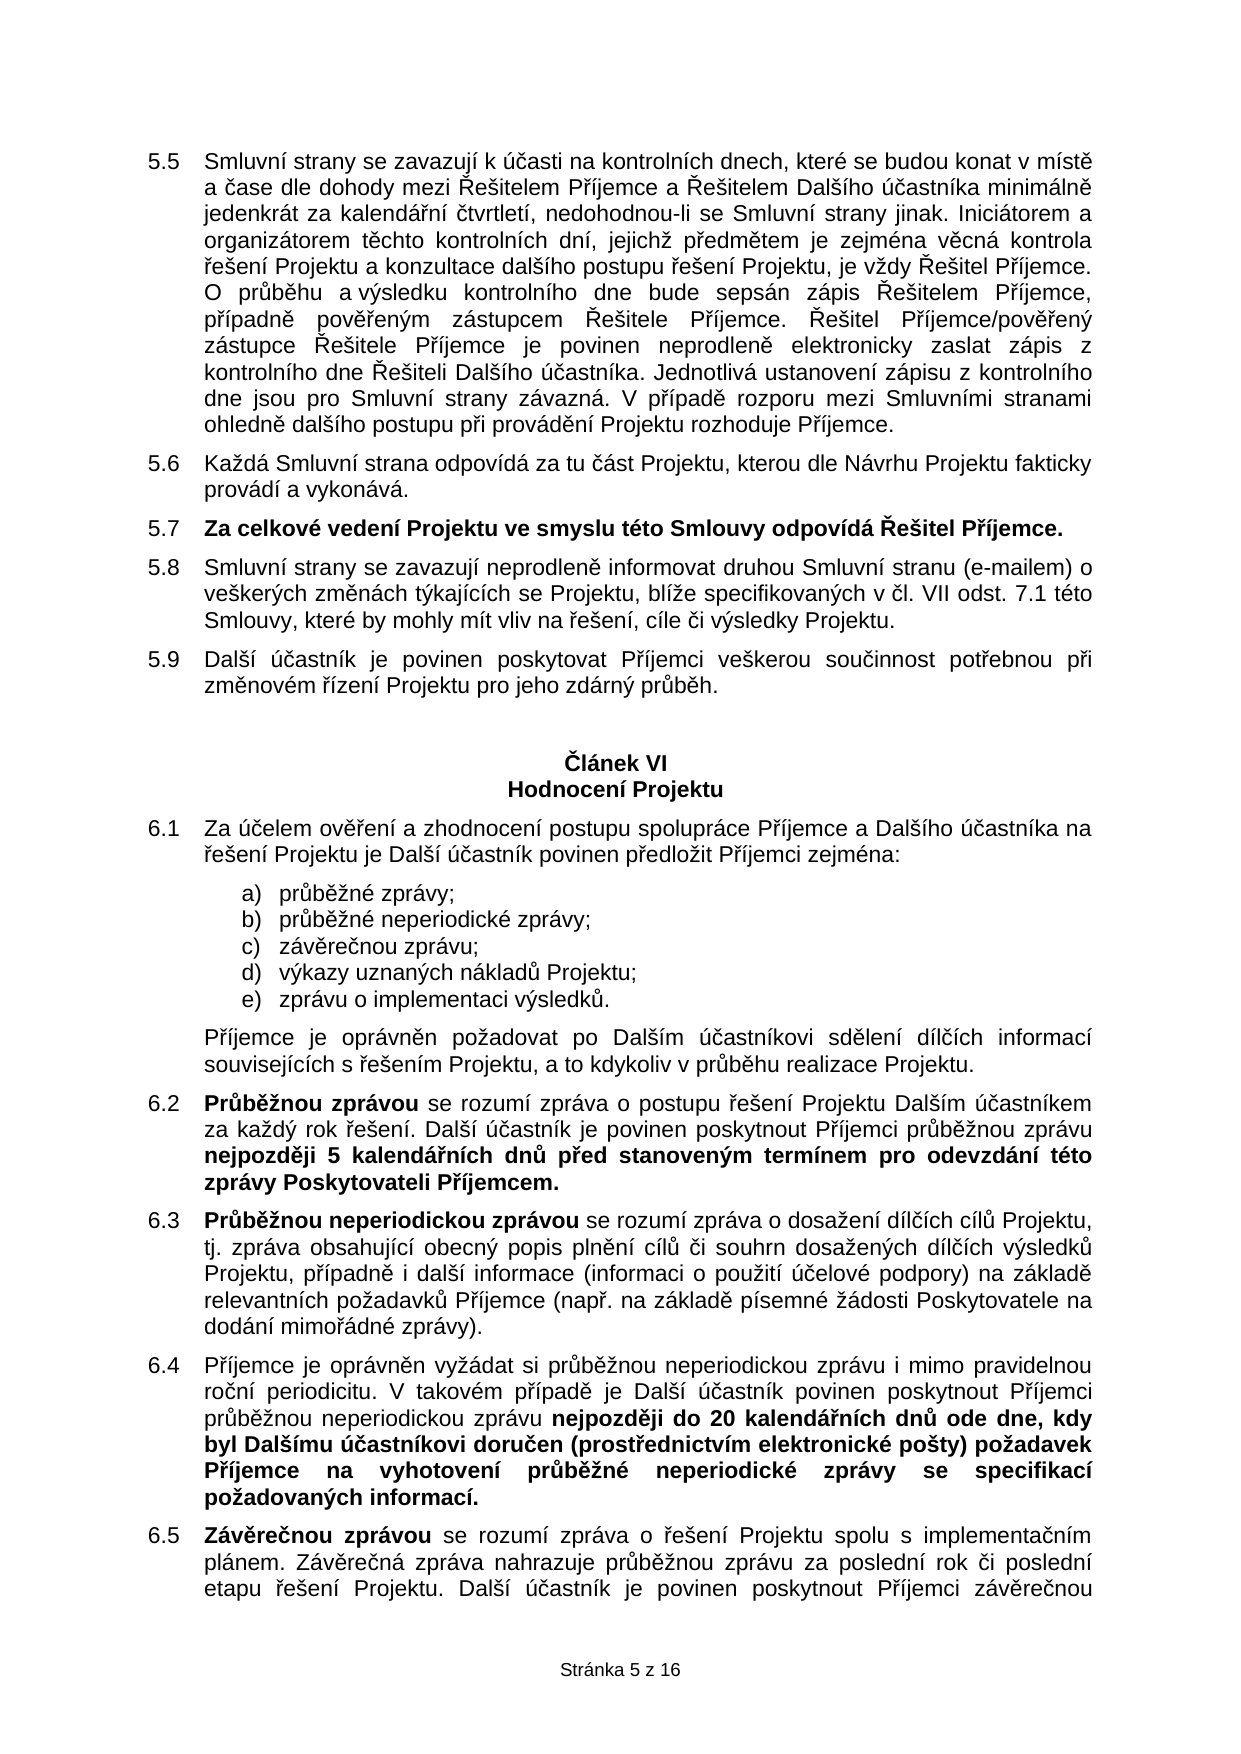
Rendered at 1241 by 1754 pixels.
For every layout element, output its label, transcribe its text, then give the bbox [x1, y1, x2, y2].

list Každá Smluvní strana odpovídá za tu část Projektu, kterou dle Návrhu Projektu fakticky provádí a vykonává. [148, 450, 1093, 503]
list průběžné zprávy; [241, 880, 1093, 906]
text Článek VI [139, 750, 1093, 776]
list Příjemce je oprávněn vyžádat si průběžnou neperiodickou zprávu i mimo pravidelnou roční periodicitu. V takovém případě je Další účastník povinen poskytnout Příjemci průběžnou neperiodickou zprávu nejpozději do 20 kalendářních dnů ode dne, kdy byl Dalšímu účastníkovi doručen (prostřednictvím elektronické pošty) požadavek Příjemce na vyhotovení průběžné neperiodické zprávy se specifikací požadovaných informací. [148, 1352, 1093, 1510]
text Příjemce je oprávněn požadovat po Dalším účastníkovi sdělení dílčích informací souvisejících s řešením Projektu, a to kdykoliv v průběhu realizace Projektu. [204, 1024, 1093, 1077]
list Smluvní strany se zavazují k účasti na kontrolních dnech, které se budou konat v místě a čase dle dohody mezi Řešitelem Příjemce a Řešitelem Dalšího účastníka minimálně jedenkrát za kalendářní čtvrtletí, nedohodnou-li se Smluvní strany jinak. Iniciátorem a organizátorem těchto kontrolních dní, jejichž předmětem je zejména věcná kontrola řešení Projektu a konzultace dalšího postupu řešení Projektu, je vždy Řešitel Příjemce. O průběhu a výsledku kontrolního dne bude sepsán zápis Řešitelem Příjemce, případně pověřeným zástupcem Řešitele Příjemce. Řešitel Příjemce/pověřený zástupce Řešitele Příjemce je povinen neprodleně elektronicky zaslat zápis z kontrolního dne Řešiteli Dalšího účastníka. Jednotlivá ustanovení zápisu z kontrolního dne jsou pro Smluvní strany závazná. V případě rozporu mezi Smluvními stranami ohledně dalšího postupu při provádění Projektu rozhoduje Příjemce. [148, 148, 1093, 437]
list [148, 1522, 1093, 1601]
list Průběžnou zprávou se rozumí zpráva o postupu řešení Projektu Dalším účastníkem za každý rok řešení. Další účastník je povinen poskytnout Příjemci průběžnou zprávu nejpozději 5 kalendářních dnů před stanoveným termínem pro odevzdání této zprávy Poskytovateli Příjemcem. [148, 1089, 1093, 1195]
text Hodnocení Projektu [139, 776, 1093, 802]
list výkazy uznaných nákladů Projektu; [241, 959, 1093, 986]
list Za celkové vedení Projektu ve smyslu této Smlouvy odpovídá Řešitel Příjemce. [148, 515, 1093, 542]
list závěrečnou zprávu; [241, 933, 1093, 959]
list průběžné neperiodické zprávy; [241, 906, 1093, 933]
list zprávu o implementaci výsledků. [241, 986, 1093, 1012]
list Smluvní strany se zavazují neprodleně informovat druhou Smluvní stranu (e-mailem) o veškerých změnách týkajících se Projektu, blíže specifikovaných v čl. VII odst. 7.1 této Smlouvy, které by mohly mít vliv na řešení, cíle či výsledky Projektu. [148, 554, 1093, 633]
list Za účelem ověření a zhodnocení postupu spolupráce Příjemce a Dalšího účastníka na řešení Projektu je Další účastník povinen předložit Příjemci zejména: [148, 815, 1093, 868]
list Další účastník je povinen poskytovat Příjemci veškerou součinnost potřebnou při změnovém řízení Projektu pro jeho zdárný průběh. [148, 646, 1093, 698]
list Průběžnou neperiodickou zprávou se rozumí zpráva o dosažení dílčích cílů Projektu, tj. zpráva obsahující obecný popis plnění cílů či souhrn dosažených dílčích výsledků Projektu, případně i další informace (informaci o použití účelové podpory) na základě relevantních požadavků Příjemce (např. na základě písemné žádosti Poskytovatele na dodání mimořádné zprávy). [148, 1207, 1093, 1339]
